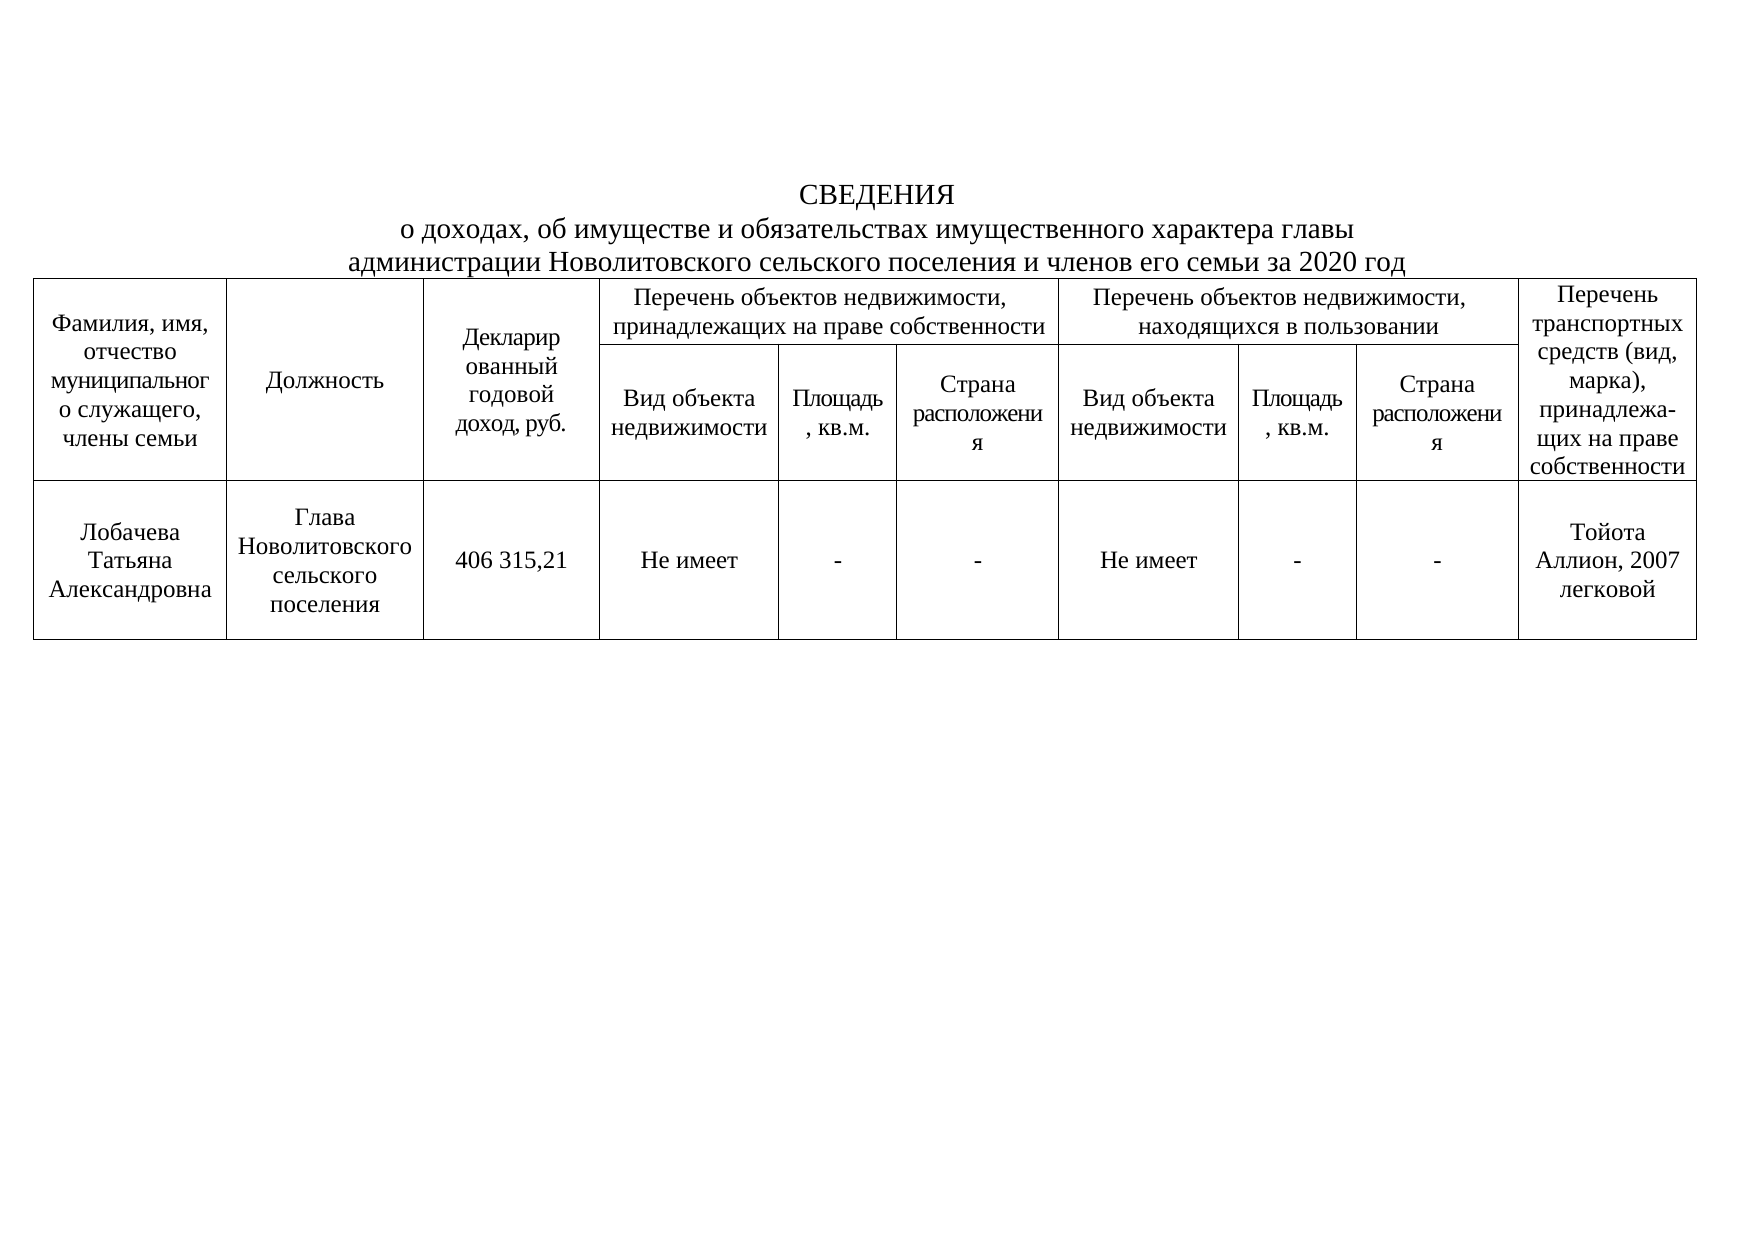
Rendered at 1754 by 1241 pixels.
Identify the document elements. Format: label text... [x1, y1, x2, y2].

table_cell - [897, 481, 1058, 639]
table_cell Вид объекта недвижимости [1059, 345, 1238, 480]
table_cell Страна расположения [897, 345, 1058, 480]
table_header Перечень объектов недвижимости, принадлежащих на праве собственности [600, 279, 1058, 343]
table_header Декларированный годовой доход, руб. [424, 279, 599, 480]
table_cell - [779, 481, 896, 639]
text о доходах, об имуществе и обязательствах имущественного характера главы [118, 211, 1636, 244]
table_cell Вид объекта недвижимости [600, 345, 778, 480]
table_cell Лобачева Татьяна Александровна [34, 481, 226, 639]
table_header Должность [227, 279, 423, 480]
table_cell Не имеет [1059, 481, 1238, 639]
table_cell 406 315,21 [424, 481, 599, 639]
text администрации Новолитовского сельского поселения и членов его семьи за 2020 год [118, 244, 1636, 278]
table_header Фамилия, имя, отчество муниципального служащего, члены семьи [34, 279, 226, 480]
table_cell Тойота Аллион, 2007 легковой [1519, 481, 1696, 639]
text СВЕДЕНИЯ [118, 177, 1636, 211]
table_cell Глава Новолитовского сельского поселения [227, 481, 423, 639]
table_cell Страна расположения [1357, 345, 1518, 480]
table_header Перечень транспортных средств (вид, марка), принадлежащих на праве собственности [1519, 279, 1696, 480]
table_cell - [1239, 481, 1356, 639]
table_header Перечень объектов недвижимости, находящихся в пользовании [1059, 279, 1518, 343]
table_cell Площадь, кв.м. [779, 345, 896, 480]
table_cell - [1357, 481, 1518, 639]
table_cell Не имеет [600, 481, 778, 639]
table_cell Площадь, кв.м. [1239, 345, 1356, 480]
